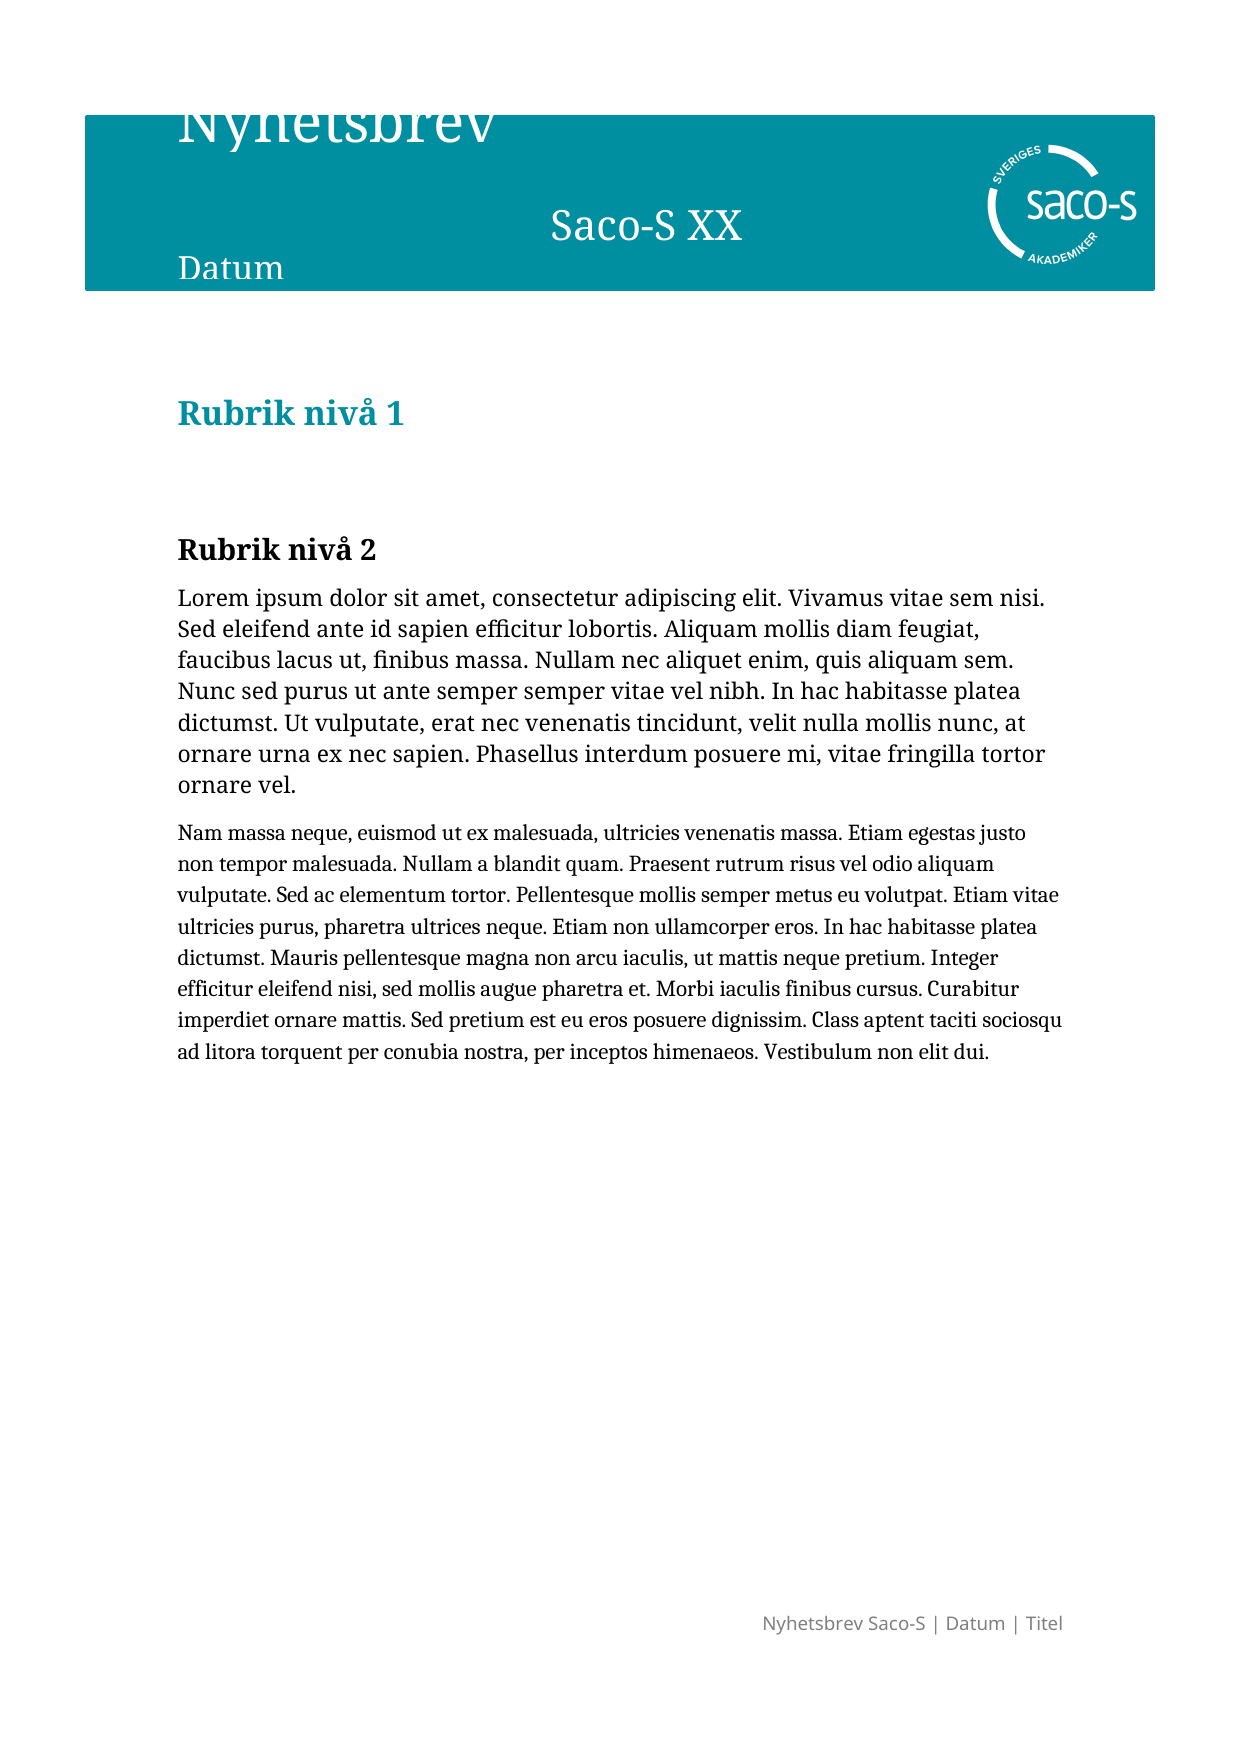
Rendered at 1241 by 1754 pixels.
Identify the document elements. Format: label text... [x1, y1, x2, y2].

subtitle Rubrik nivå 2 [177, 529, 1063, 568]
subtitle Rubrik nivå 1 [177, 390, 1063, 435]
text Nam massa neque, euismod ut ex malesuada, ultricies venenatis massa. Etiam egestas justo non tempor malesuada. Nullam a blandit quam. Praesent rutrum risus vel odio aliquam vulputate. Sed ac elementum tortor. Pellentesque mollis semper metus eu volutpat. Etiam vitae ultricies purus, pharetra ultrices neque. Etiam non ullamcorper eros. In hac habitasse platea dictumst. Mauris pellentesque magna non arcu iaculis, ut mattis neque pretium. Integer efficitur eleifend nisi, sed mollis augue pharetra et. Morbi iaculis finibus cursus. Curabitur imperdiet ornare mattis. Sed pretium est eu eros posuere dignissim. Class aptent taciti sociosqu ad litora torquent per conubia nostra, per inceptos himenaeos. Vestibulum non elit dui. [177, 815, 1063, 1065]
text Lorem ipsum dolor sit amet, consectetur adipiscing elit. Vivamus vitae sem nisi. Sed eleifend ante id sapien efficitur lobortis. Aliquam mollis diam feugiat, faucibus lacus ut, finibus massa. Nullam nec aliquet enim, quis aliquam sem. Nunc sed purus ut ante semper semper vitae vel nibh. In hac habitasse platea dictumst. Ut vulputate, erat nec venenatis tincidunt, velit nulla mollis nunc, at ornare urna ex nec sapien. Phasellus interdum posuere mi, vitae fringilla tortor ornare vel. [177, 581, 1063, 800]
picture [972, 134, 1153, 276]
